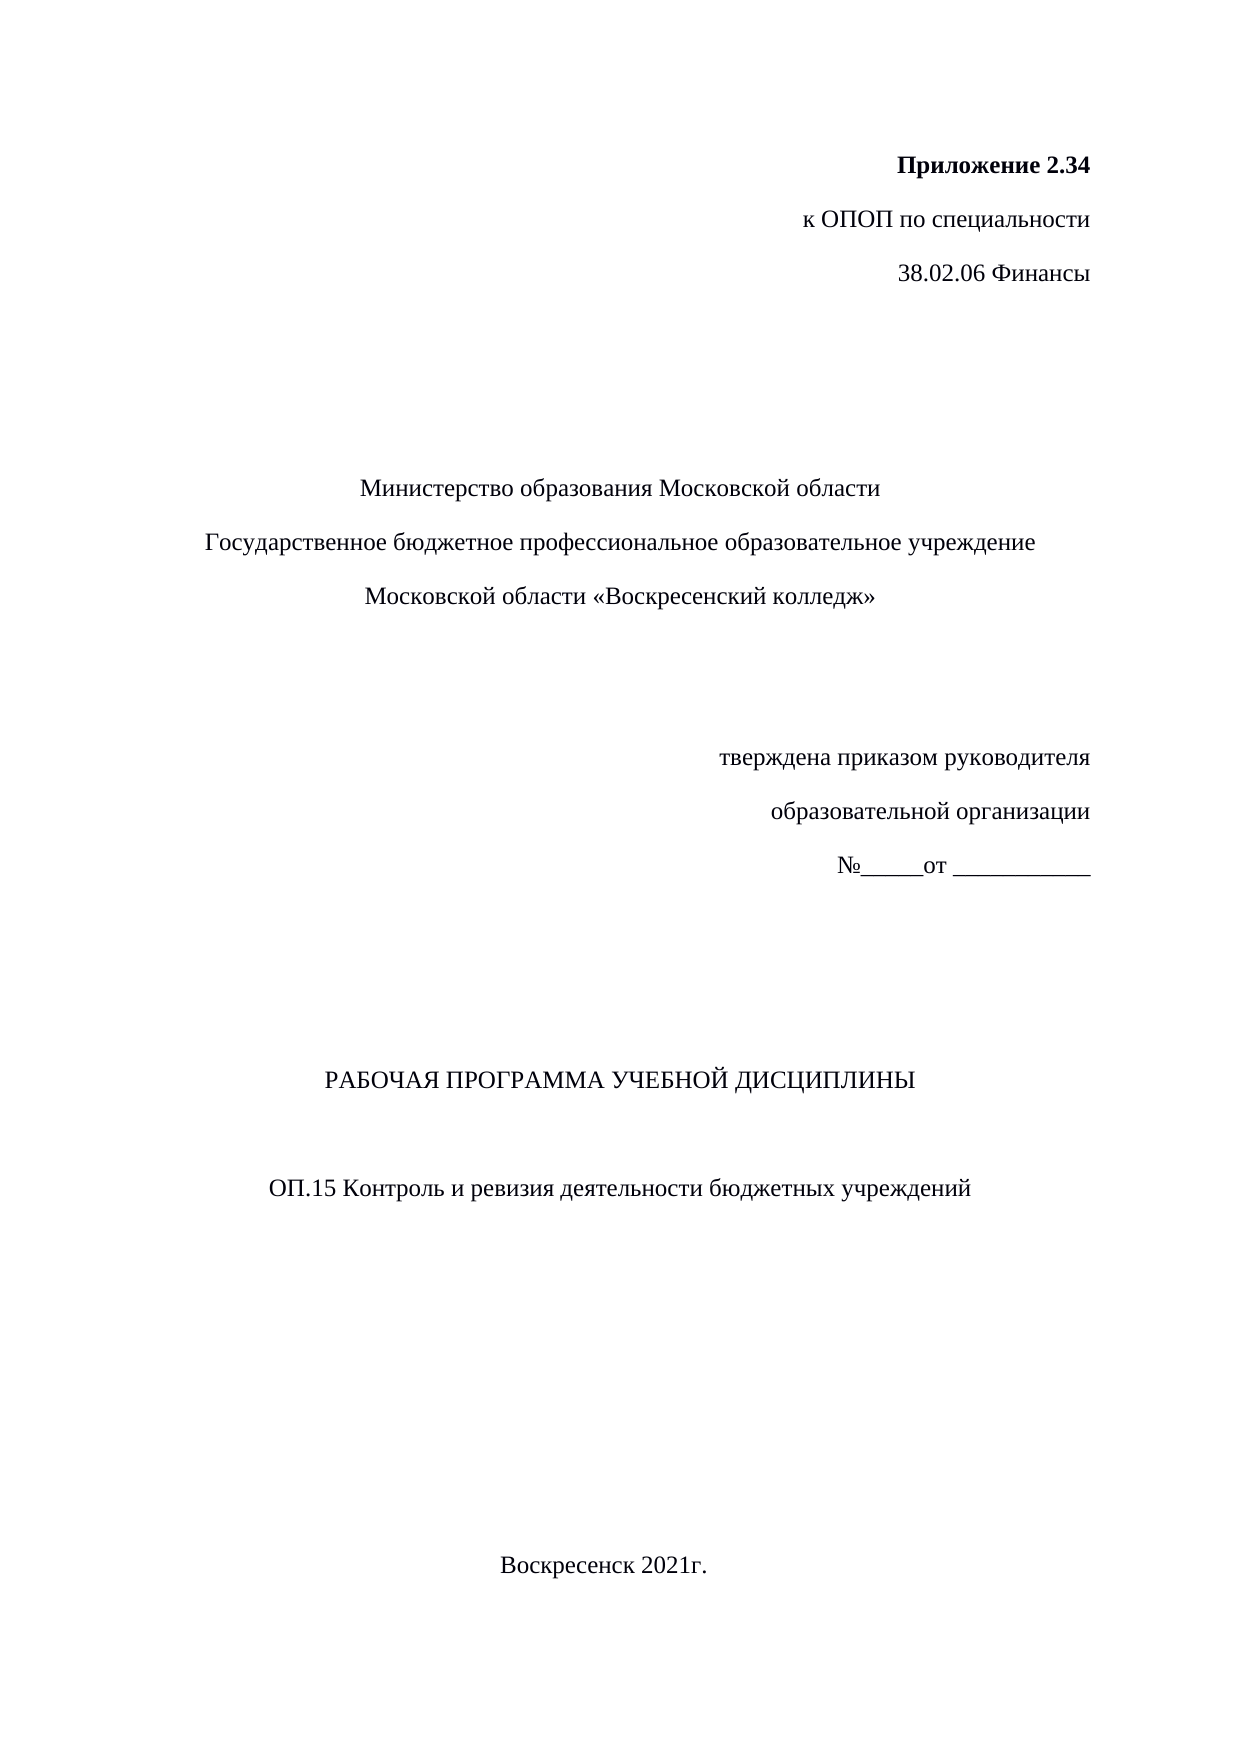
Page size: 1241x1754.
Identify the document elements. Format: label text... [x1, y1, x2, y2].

text 38.02.06 Финансы [150, 258, 1090, 286]
text тверждена приказом руководителя [150, 742, 1090, 771]
text Министерство образования Московской области [150, 473, 1090, 502]
text Государственное бюджетное профессиональное образовательное учреждение [150, 527, 1090, 556]
text РАБОЧАЯ ПРОГРАММА УЧЕБНОЙ ДИСЦИПЛИНЫ [150, 1066, 1090, 1094]
text Приложение 2.34 [150, 150, 1090, 179]
text образовательной организации [150, 796, 1090, 825]
text Воскресенск 2021г. [150, 1550, 1090, 1579]
text ОП.15 Контроль и ревизия деятельности бюджетных учреждений [150, 1173, 1090, 1202]
text Московской области «Воскресенский колледж» [150, 581, 1090, 609]
text к ОПОП по специальности [150, 204, 1090, 233]
text №_____от ___________ [150, 850, 1090, 879]
